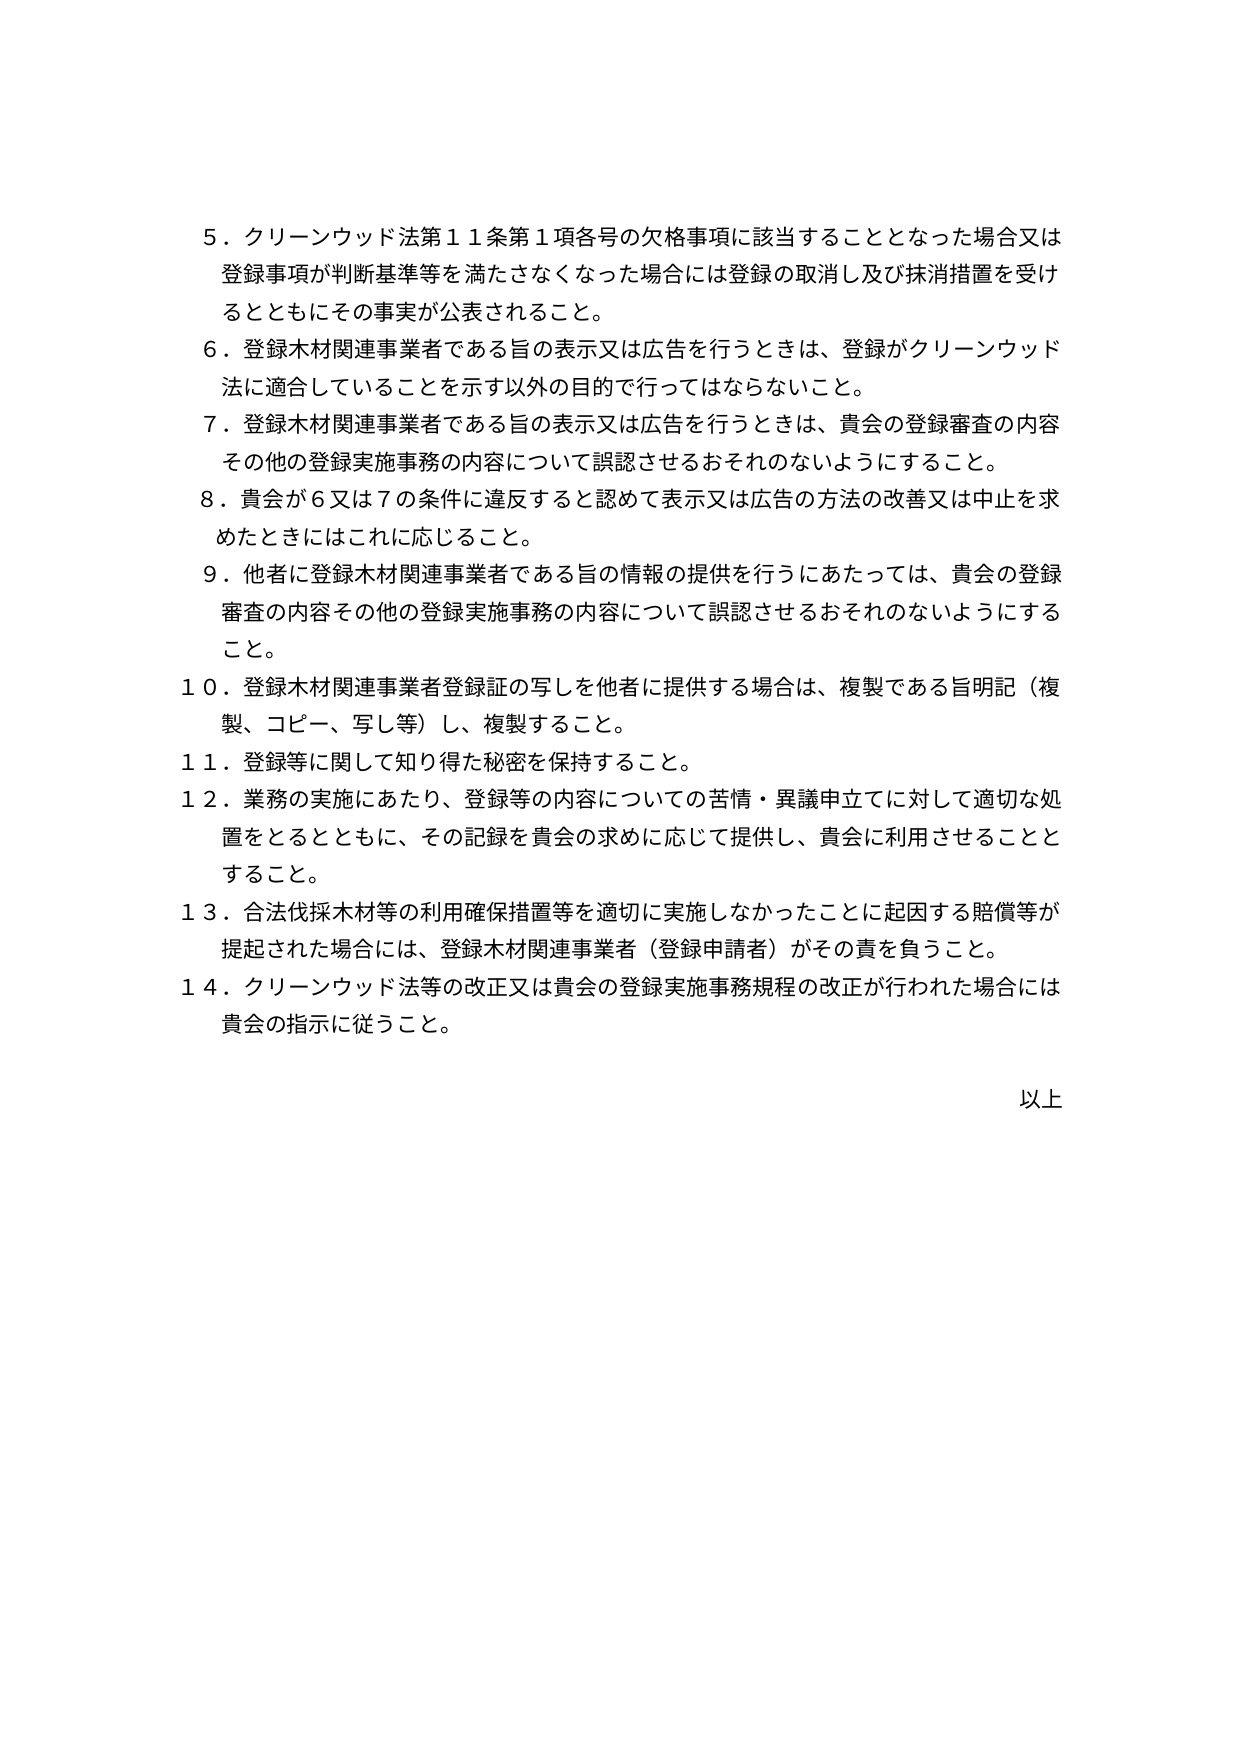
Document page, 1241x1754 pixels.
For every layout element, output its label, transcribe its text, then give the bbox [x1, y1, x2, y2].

text １０．登録木材関連事業者登録証の写しを他者に提供する場合は、複製である旨明記（複製、コピー、写し等）し、複製すること。 [177, 667, 1063, 742]
text ９．他者に登録木材関連事業者である旨の情報の提供を行うにあたっては、貴会の登録審査の内容その他の登録実施事務の内容について誤認させるおそれのないようにすること。 [177, 554, 1063, 667]
text １３．合法伐採木材等の利用確保措置等を適切に実施しなかったことに起因する賠償等が提起された場合には、登録木材関連事業者（登録申請者）がその責を負うこと。 [177, 892, 1063, 967]
text 以上 [177, 1079, 1063, 1117]
text ７．登録木材関連事業者である旨の表示又は広告を行うときは、貴会の登録審査の内容その他の登録実施事務の内容について誤認させるおそれのないようにすること。 [177, 404, 1063, 479]
text １１．登録等に関して知り得た秘密を保持すること。 [177, 742, 1063, 779]
text ６．登録木材関連事業者である旨の表示又は広告を行うときは、登録がクリーンウッド法に適合していることを示す以外の目的で行ってはならないこと。 [177, 329, 1063, 404]
text ８．貴会が６又は７の条件に違反すると認めて表示又は広告の方法の改善又は中止を求めたときにはこれに応じること。 [177, 479, 1063, 554]
text １４．クリーンウッド法等の改正又は貴会の登録実施事務規程の改正が行われた場合には、貴会の指示に従うこと。 [177, 967, 1063, 1042]
text ５．クリーンウッド法第１１条第１項各号の欠格事項に該当することとなった場合又は登録事項が判断基準等を満たさなくなった場合には登録の取消し及び抹消措置を受けるとともにその事実が公表されること。 [177, 217, 1063, 329]
text １２．業務の実施にあたり、登録等の内容についての苦情・異議申立てに対して適切な処置をとるとともに、その記録を貴会の求めに応じて提供し、貴会に利用させることとすること。 [177, 779, 1063, 892]
